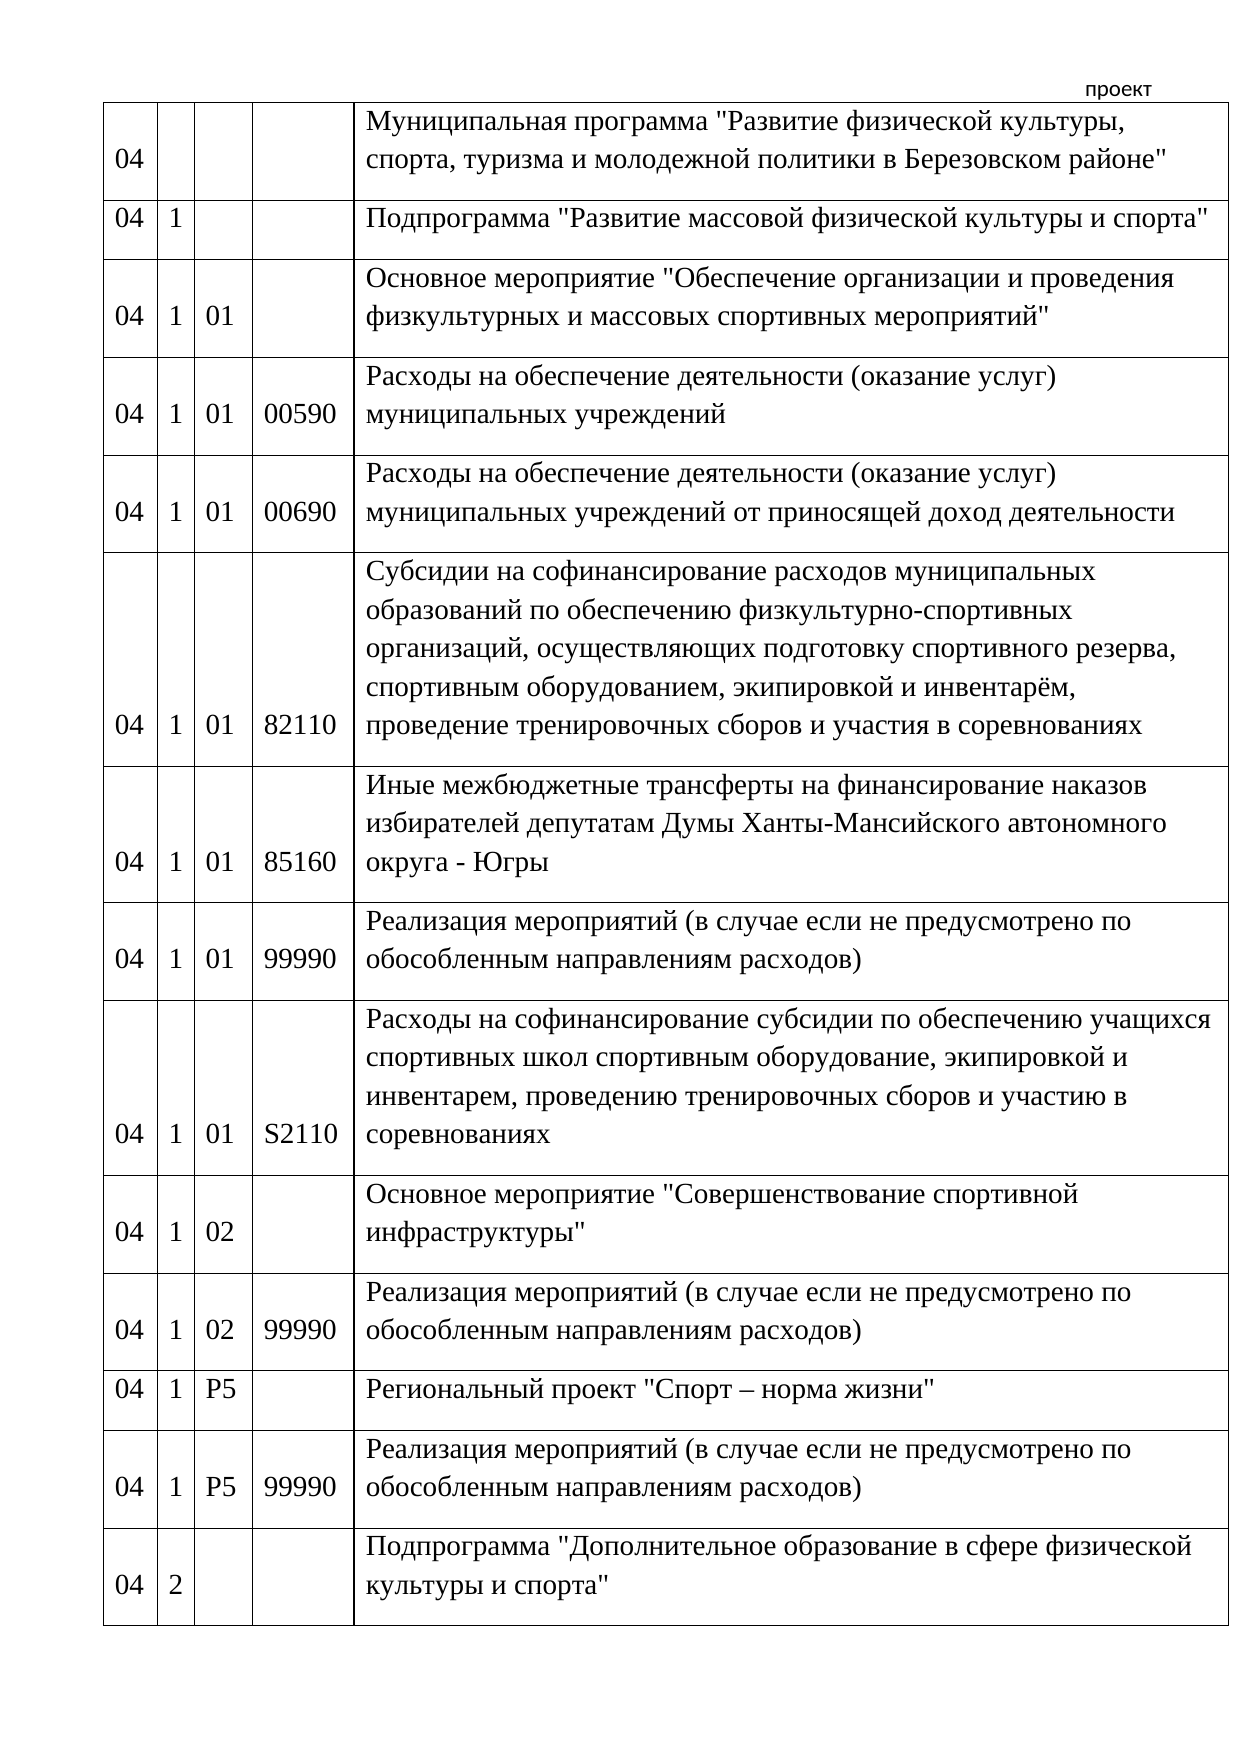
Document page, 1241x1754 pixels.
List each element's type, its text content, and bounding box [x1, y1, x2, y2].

table_cell 1 [158, 1176, 194, 1273]
table_cell 01 [195, 1001, 252, 1175]
table_cell 04 [104, 1176, 157, 1273]
table_cell 04 [104, 201, 157, 259]
table_cell [253, 1176, 353, 1273]
table_cell Иные межбюджетные трансферты на финансирование наказов избирателей депутатам Думы Ханты-Мансийского автономного округа - Югры [355, 767, 1228, 902]
table_cell [253, 201, 353, 259]
table_cell [253, 260, 353, 357]
table_cell Основное мероприятие "Обеспечение организации и проведения физкультурных и массовых спортивных мероприятий" [355, 260, 1228, 357]
table_cell [195, 103, 252, 199]
table_cell Реализация мероприятий (в случае если не предусмотрено по обособленным направлениям расходов) [355, 903, 1228, 1000]
table_cell 01 [195, 260, 252, 357]
table_cell 85160 [253, 767, 353, 902]
table_cell Расходы на софинансирование субсидии по обеспечению учащихся спортивных школ спортивным оборудование, экипировкой и инвентарем, проведению тренировочных сборов и участию в соревнованиях [355, 1001, 1228, 1175]
table_cell 01 [195, 767, 252, 902]
table_cell 01 [195, 456, 252, 552]
table_cell 01 [195, 903, 252, 1000]
table_cell 1 [158, 767, 194, 902]
table_cell [158, 103, 194, 199]
table_cell P5 [195, 1431, 252, 1527]
table_cell Подпрограмма "Развитие массовой физической культуры и спорта" [355, 201, 1228, 259]
table_cell [253, 103, 353, 199]
table_cell 04 [104, 260, 157, 357]
table_cell 04 [104, 1001, 157, 1175]
table_cell Подпрограмма "Дополнительное образование в сфере физической культуры и спорта" [355, 1529, 1228, 1625]
table_cell 01 [195, 358, 252, 454]
table_cell Реализация мероприятий (в случае если не предусмотрено по обособленным направлениям расходов) [355, 1274, 1228, 1370]
table_cell Региональный проект "Спорт – норма жизни" [355, 1371, 1228, 1430]
table_cell [195, 1529, 252, 1625]
table_cell 04 [104, 553, 157, 766]
table_cell 2 [158, 1529, 194, 1625]
table_cell 99990 [253, 1274, 353, 1370]
table_cell 1 [158, 903, 194, 1000]
table_cell 04 [104, 103, 157, 199]
table_cell 1 [158, 1001, 194, 1175]
table_cell 1 [158, 456, 194, 552]
table_cell 02 [195, 1176, 252, 1273]
table_cell 04 [104, 358, 157, 454]
table_cell Расходы на обеспечение деятельности (оказание услуг) муниципальных учреждений [355, 358, 1228, 454]
table_cell [253, 1371, 353, 1430]
table_cell 1 [158, 201, 194, 259]
table_cell Основное мероприятие "Совершенствование спортивной инфраструктуры" [355, 1176, 1228, 1273]
table_cell 01 [195, 553, 252, 766]
table_cell 00690 [253, 456, 353, 552]
table_cell 04 [104, 456, 157, 552]
table_cell S2110 [253, 1001, 353, 1175]
table_cell Cубсидии на софинансирование расходов муниципальных образований по обеспечению физкультурно-спортивных организаций, осуществляющих подготовку спортивного резерва, спортивным оборудованием, экипировкой и инвентарём, проведение тренировочных сборов и участия в соревнованиях [355, 553, 1228, 766]
table_cell 04 [104, 1529, 157, 1625]
table_cell Муниципальная программа "Развитие физической культуры, спорта, туризма и молодежной политики в Березовском районе" [355, 103, 1228, 199]
table_cell 04 [104, 903, 157, 1000]
table_cell P5 [195, 1371, 252, 1430]
table_cell 04 [104, 1431, 157, 1527]
table_cell 1 [158, 1371, 194, 1430]
table_cell 00590 [253, 358, 353, 454]
table_cell 1 [158, 1431, 194, 1527]
table_cell 1 [158, 260, 194, 357]
table_cell Расходы на обеспечение деятельности (оказание услуг) муниципальных учреждений от приносящей доход деятельности [355, 456, 1228, 552]
table_cell 82110 [253, 553, 353, 766]
table_cell 99990 [253, 903, 353, 1000]
table_cell 1 [158, 358, 194, 454]
table_cell 04 [104, 1274, 157, 1370]
table_cell 1 [158, 553, 194, 766]
table_cell Реализация мероприятий (в случае если не предусмотрено по обособленным направлениям расходов) [355, 1431, 1228, 1527]
table_cell 1 [158, 1274, 194, 1370]
table_cell [195, 201, 252, 259]
table_cell 04 [104, 1371, 157, 1430]
table_cell 99990 [253, 1431, 353, 1527]
table_cell [253, 1529, 353, 1625]
table_cell 02 [195, 1274, 252, 1370]
table_cell 04 [104, 767, 157, 902]
